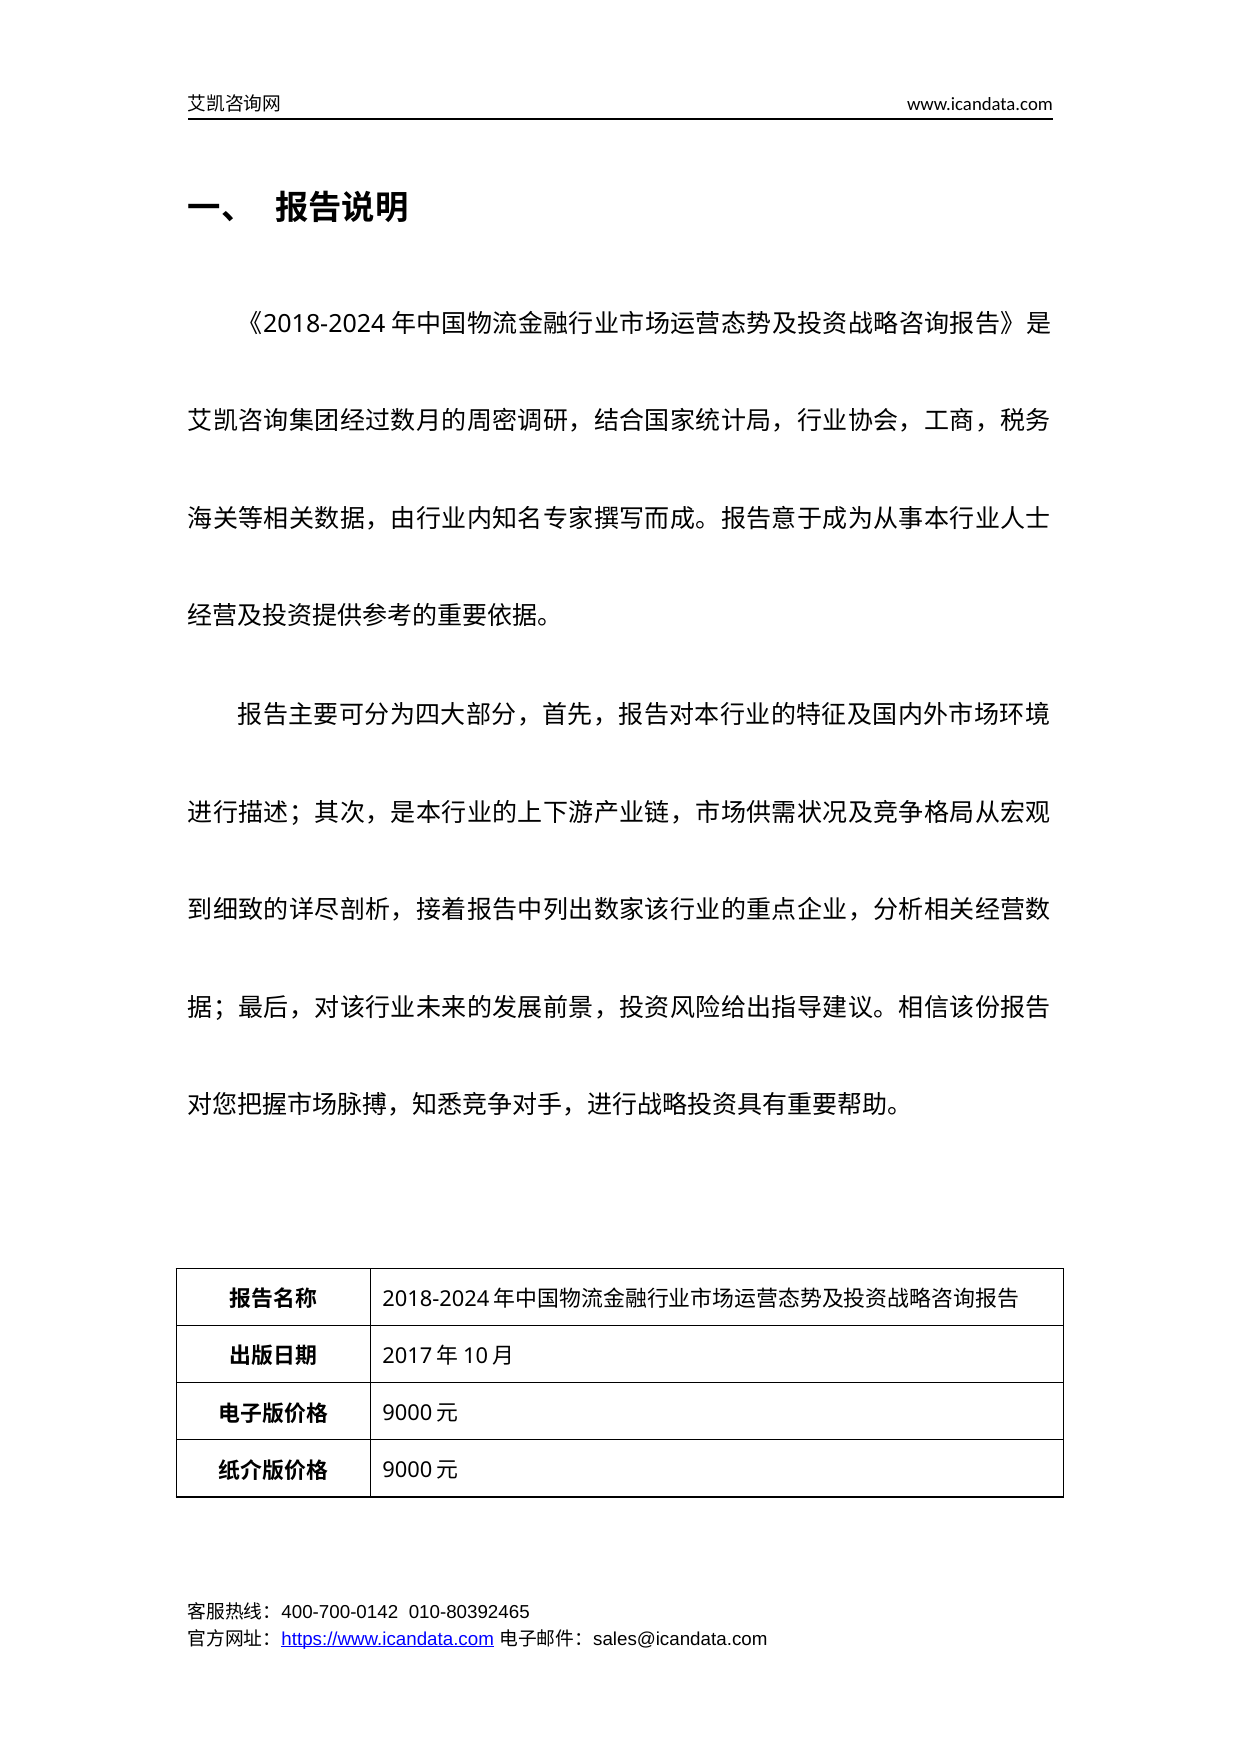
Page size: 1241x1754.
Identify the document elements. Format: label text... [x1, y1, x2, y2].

text 报告主要可分为四大部分，首先，报告对本行业的特征及国内外市场环境进行描述；其次，是本行业的上下游产业链，市场供需状况及竞争格局从宏观到细致的详尽剖析，接着报告中列出数家该行业的重点企业，分析相关经营数据；最后，对该行业未来的发展前景，投资风险给出指导建议。相信该份报告对您把握市场脉搏，知悉竞争对手，进行战略投资具有重要帮助。 [187, 681, 1053, 1136]
table_header 报告名称 [177, 1269, 370, 1325]
table_cell 电子版价格 [177, 1383, 370, 1439]
table_cell 9000元 [371, 1440, 1063, 1496]
text 《2018-2024年中国物流金融行业市场运营态势及投资战略咨询报告》是艾凯咨询集团经过数月的周密调研，结合国家统计局，行业协会，工商，税务海关等相关数据，由行业内知名专家撰写而成。报告意于成为从事本行业人士经营及投资提供参考的重要依据。 [187, 289, 1053, 646]
table_cell 出版日期 [177, 1326, 370, 1382]
subtitle 报告说明 [187, 172, 1053, 237]
table_header 2018-2024年中国物流金融行业市场运营态势及投资战略咨询报告 [371, 1269, 1063, 1325]
table_cell 9000元 [371, 1383, 1063, 1439]
table_cell 纸介版价格 [177, 1440, 370, 1496]
table_cell 2017年10月 [371, 1326, 1063, 1382]
